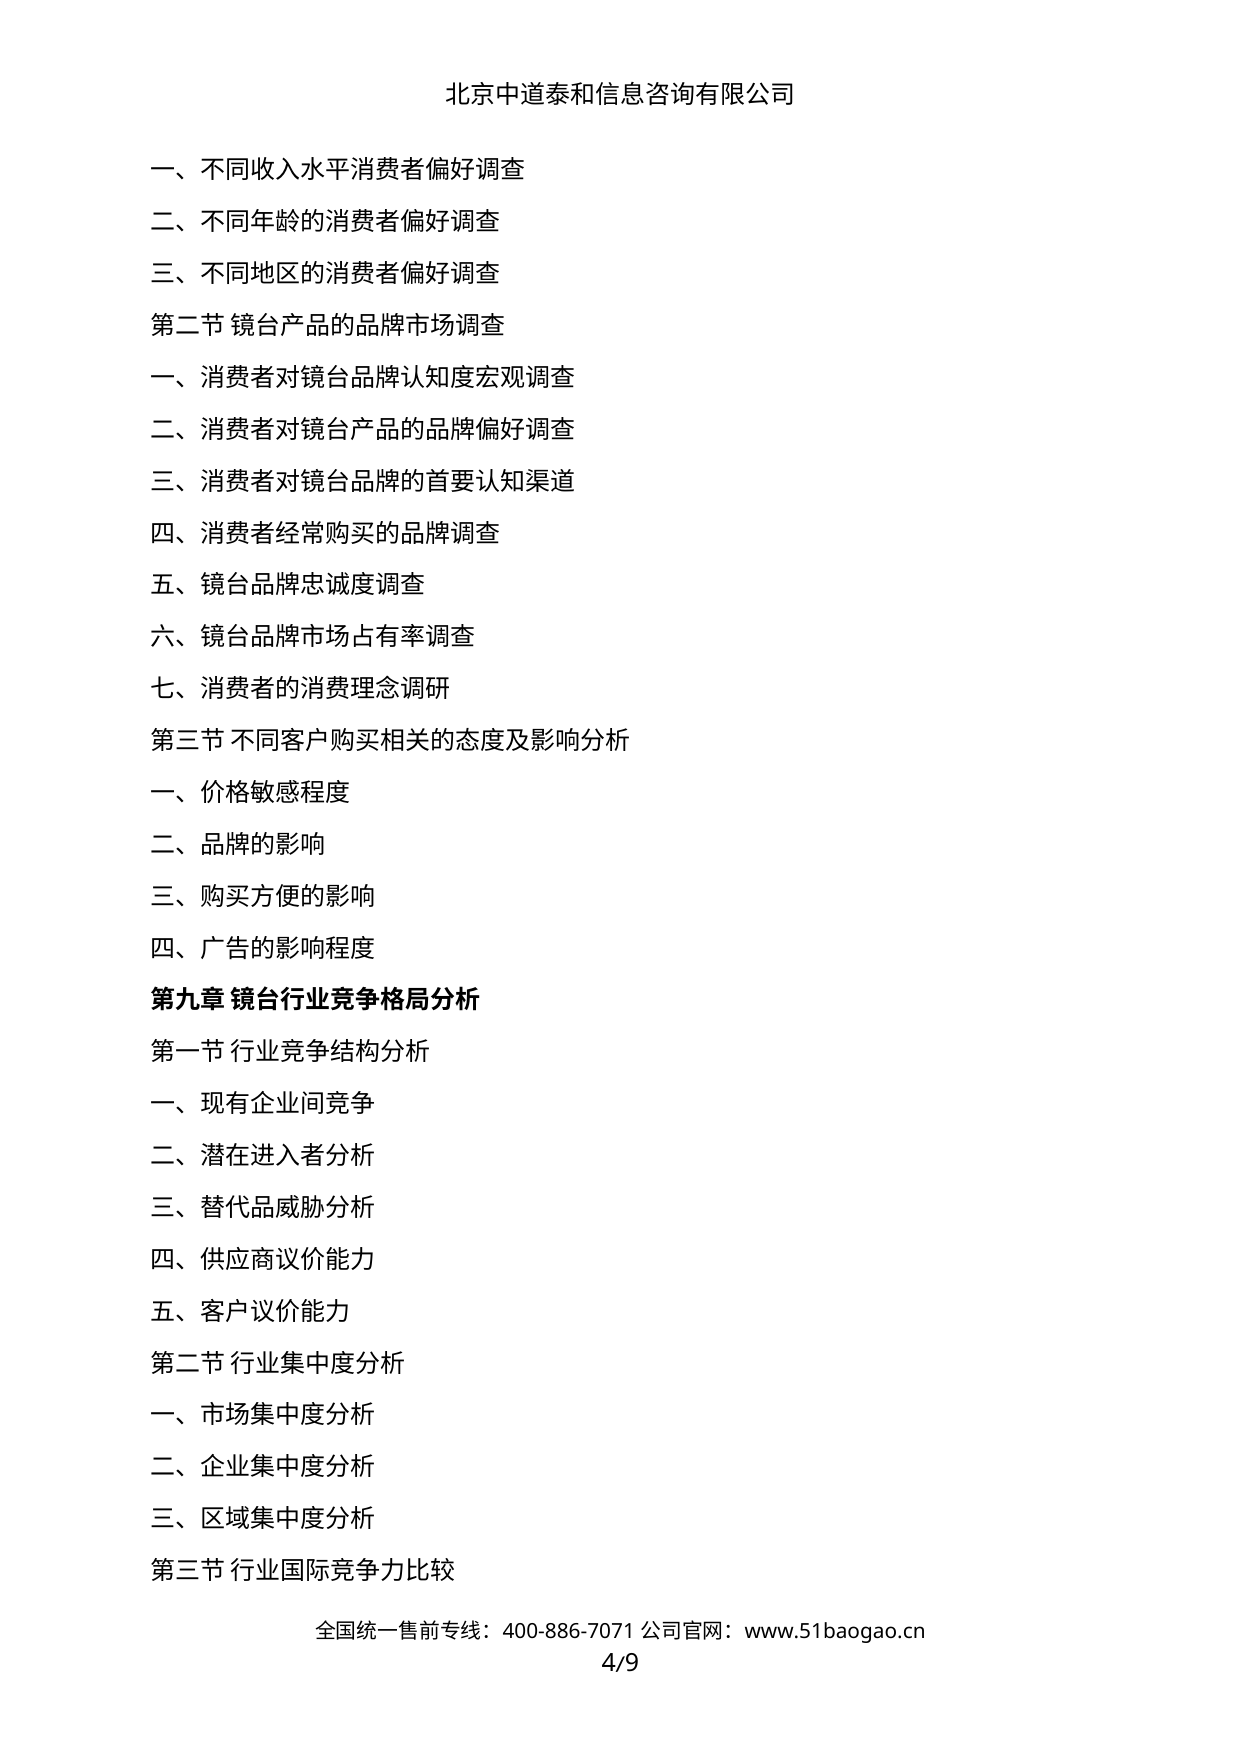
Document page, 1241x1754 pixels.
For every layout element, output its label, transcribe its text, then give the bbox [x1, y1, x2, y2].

text 二、潜在进入者分析 [150, 1136, 1090, 1172]
text 二、不同年龄的消费者偏好调查 [150, 202, 1090, 238]
text 二、企业集中度分析 [150, 1447, 1090, 1483]
text 第二节 镜台产品的品牌市场调查 [150, 306, 1090, 342]
text 七、消费者的消费理念调研 [150, 669, 1090, 705]
text 一、现有企业间竞争 [150, 1084, 1090, 1120]
text 三、消费者对镜台品牌的首要认知渠道 [150, 461, 1090, 497]
text 六、镜台品牌市场占有率调查 [150, 617, 1090, 653]
text 一、消费者对镜台品牌认知度宏观调查 [150, 357, 1090, 394]
text 第三节 行业国际竞争力比较 [150, 1551, 1090, 1587]
text 第九章 镜台行业竞争格局分析 [150, 980, 1090, 1016]
text 三、区域集中度分析 [150, 1499, 1090, 1535]
text 四、供应商议价能力 [150, 1239, 1090, 1276]
text 第三节 不同客户购买相关的态度及影响分析 [150, 721, 1090, 757]
text 二、消费者对镜台产品的品牌偏好调查 [150, 409, 1090, 446]
text 一、不同收入水平消费者偏好调查 [150, 150, 1090, 186]
text 一、市场集中度分析 [150, 1395, 1090, 1431]
text 第二节 行业集中度分析 [150, 1343, 1090, 1379]
text 五、镜台品牌忠诚度调查 [150, 565, 1090, 601]
text 三、购买方便的影响 [150, 876, 1090, 912]
text 四、广告的影响程度 [150, 928, 1090, 964]
text 三、不同地区的消费者偏好调查 [150, 254, 1090, 290]
text 一、价格敏感程度 [150, 772, 1090, 809]
text 二、品牌的影响 [150, 824, 1090, 861]
text 五、客户议价能力 [150, 1291, 1090, 1327]
text 第一节 行业竞争结构分析 [150, 1032, 1090, 1068]
text 三、替代品威胁分析 [150, 1187, 1090, 1224]
text 四、消费者经常购买的品牌调查 [150, 513, 1090, 549]
